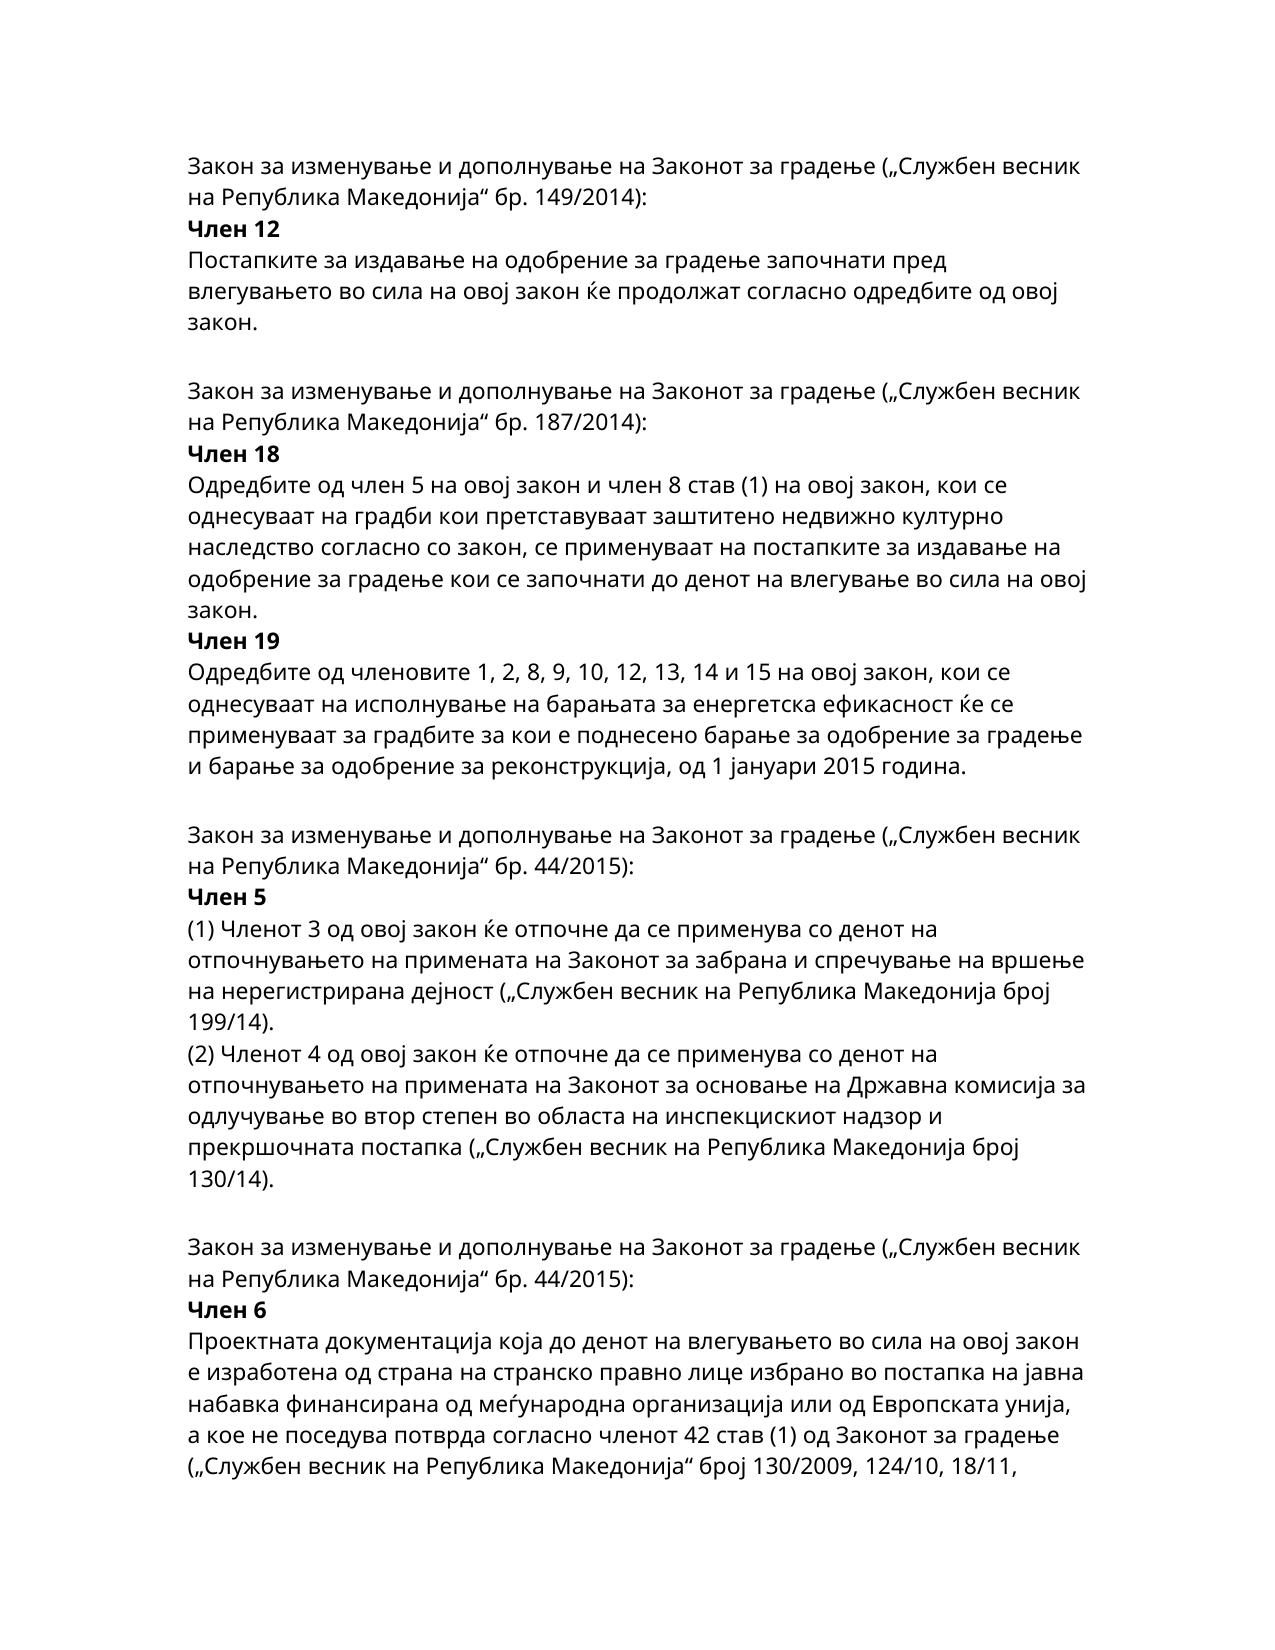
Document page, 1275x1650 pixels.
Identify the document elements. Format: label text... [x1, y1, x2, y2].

text Закон за изменување и дополнување на Законот за градење („Службен весник на Република Македонија“ бр. 44/2015): Член 5 (1) Членот 3 од овој закон ќе отпочне да се применува со денот на отпочнувањето на примената на Законот за забрана и спречување на вршење на нерегистрирана дејност („Службен весник на Република Македонија број 199/14). (2) Членот 4 од овој закон ќе отпочне да се применува со денот на отпочнувањето на примената на Законот за основање на Државна комисија за одлучување во втор степен во областа на инспекцискиот надзор и прекршочната постапка („Службен весник на Република Македонија број 130/14). [187, 819, 1087, 1194]
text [187, 1231, 1087, 1481]
text Закон за изменување и дополнување на Законот за градење („Службен весник на Република Македонија“ бр. 149/2014): Член 12 Постапките за издавање на одобрение за градење започнати пред влегувањето во сила на овој закон ќе продолжат согласно одредбите од овој закон. [187, 150, 1087, 337]
text Закон за изменување и дополнување на Законот за градење („Службен весник на Република Македонија“ бр. 187/2014): Член 18 Одредбите од член 5 на овој закон и член 8 став (1) на овој закон, кои се однесуваат на градби кои претставуваат заштитено недвижно културно наследство согласно со закон, се применуваат на постапките за издавање на одобрение за градење кои се започнати до денот на влегување во сила на овој закон. Член 19 Одредбите од членовите 1, 2, 8, 9, 10, 12, 13, 14 и 15 на овој закон, кои се однесуваат на исполнување на барањата за енергетска ефикасност ќе се применуваат за градбите за кои е поднесено барање за одобрение за градење и барање за одобрение за реконструкција, од 1 јануари 2015 година. [187, 375, 1087, 781]
